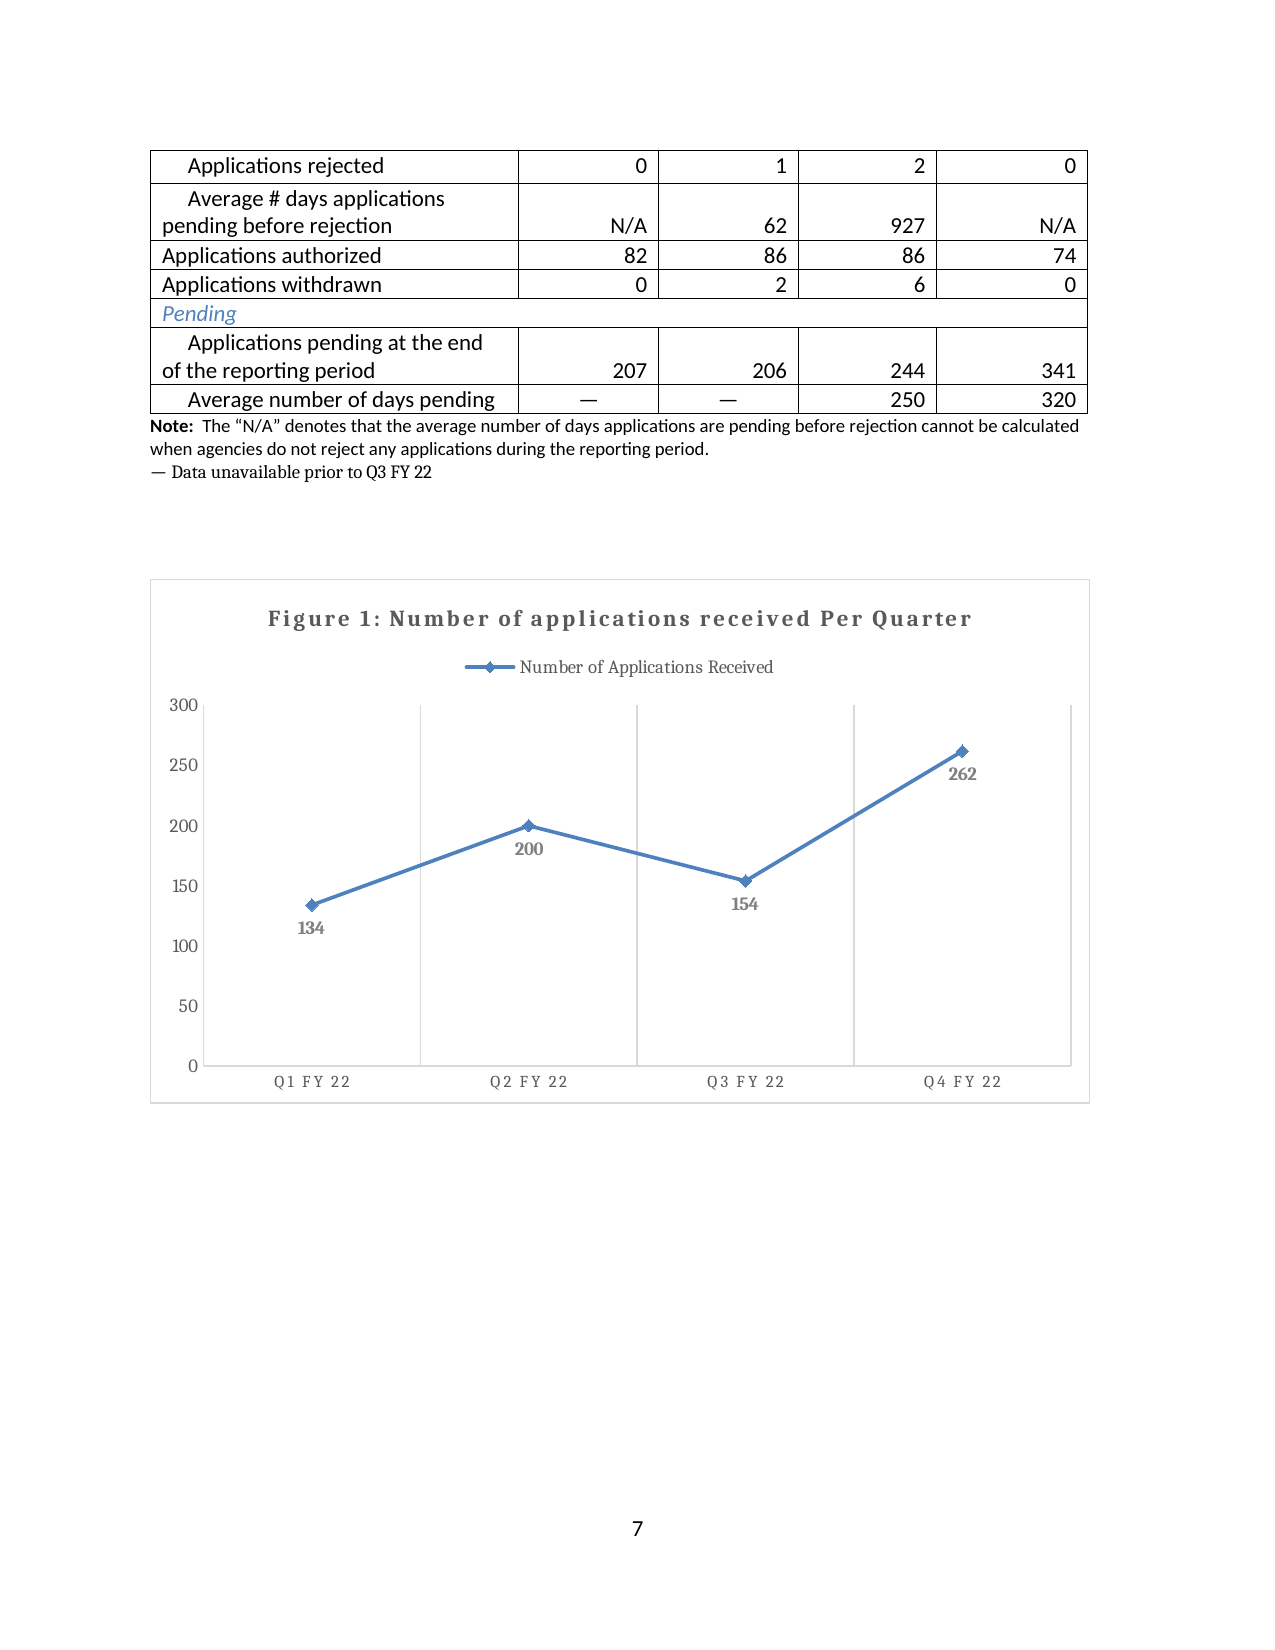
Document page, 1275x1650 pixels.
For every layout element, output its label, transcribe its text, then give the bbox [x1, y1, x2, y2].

table_cell Applications withdrawn [151, 270, 518, 298]
table_cell 1 [659, 151, 798, 183]
text Note: The “N/A” denotes that the average number of days applications are pending before rejection cannot be calculated when agencies do not reject any applications during the reporting period. [150, 414, 1125, 460]
table_cell Average number of days pending [151, 385, 518, 413]
text — Data unavailable prior to Q3 FY 22 [150, 460, 1125, 483]
table_cell 207 [519, 328, 658, 384]
table_cell 341 [937, 328, 1087, 384]
table_cell N/A [937, 184, 1087, 240]
table_cell 250 [799, 385, 936, 413]
table_cell — [659, 385, 798, 413]
table_cell 927 [799, 184, 936, 240]
table_cell 320 [937, 385, 1087, 413]
table_cell Applications authorized [151, 241, 518, 269]
table_cell 86 [659, 241, 798, 269]
table_cell Pending [151, 299, 1087, 327]
table_cell 0 [519, 151, 658, 183]
table_cell 82 [519, 241, 658, 269]
table_cell 86 [799, 241, 936, 269]
table_cell — [519, 385, 658, 413]
table_cell 0 [937, 270, 1087, 298]
table_cell 206 [659, 328, 798, 384]
table_cell 2 [659, 270, 798, 298]
table_cell N/A [519, 184, 658, 240]
table_cell 6 [799, 270, 936, 298]
table_cell 62 [659, 184, 798, 240]
table_cell 0 [937, 151, 1087, 183]
table_cell Applications rejected [151, 151, 518, 183]
table_cell 2 [799, 151, 936, 183]
table_cell Applications pending at the end of the reporting period [151, 328, 518, 384]
table_cell 0 [519, 270, 658, 298]
table_cell 74 [937, 241, 1087, 269]
table_cell 244 [799, 328, 936, 384]
table_cell Average # days applications pending before rejection [151, 184, 518, 240]
